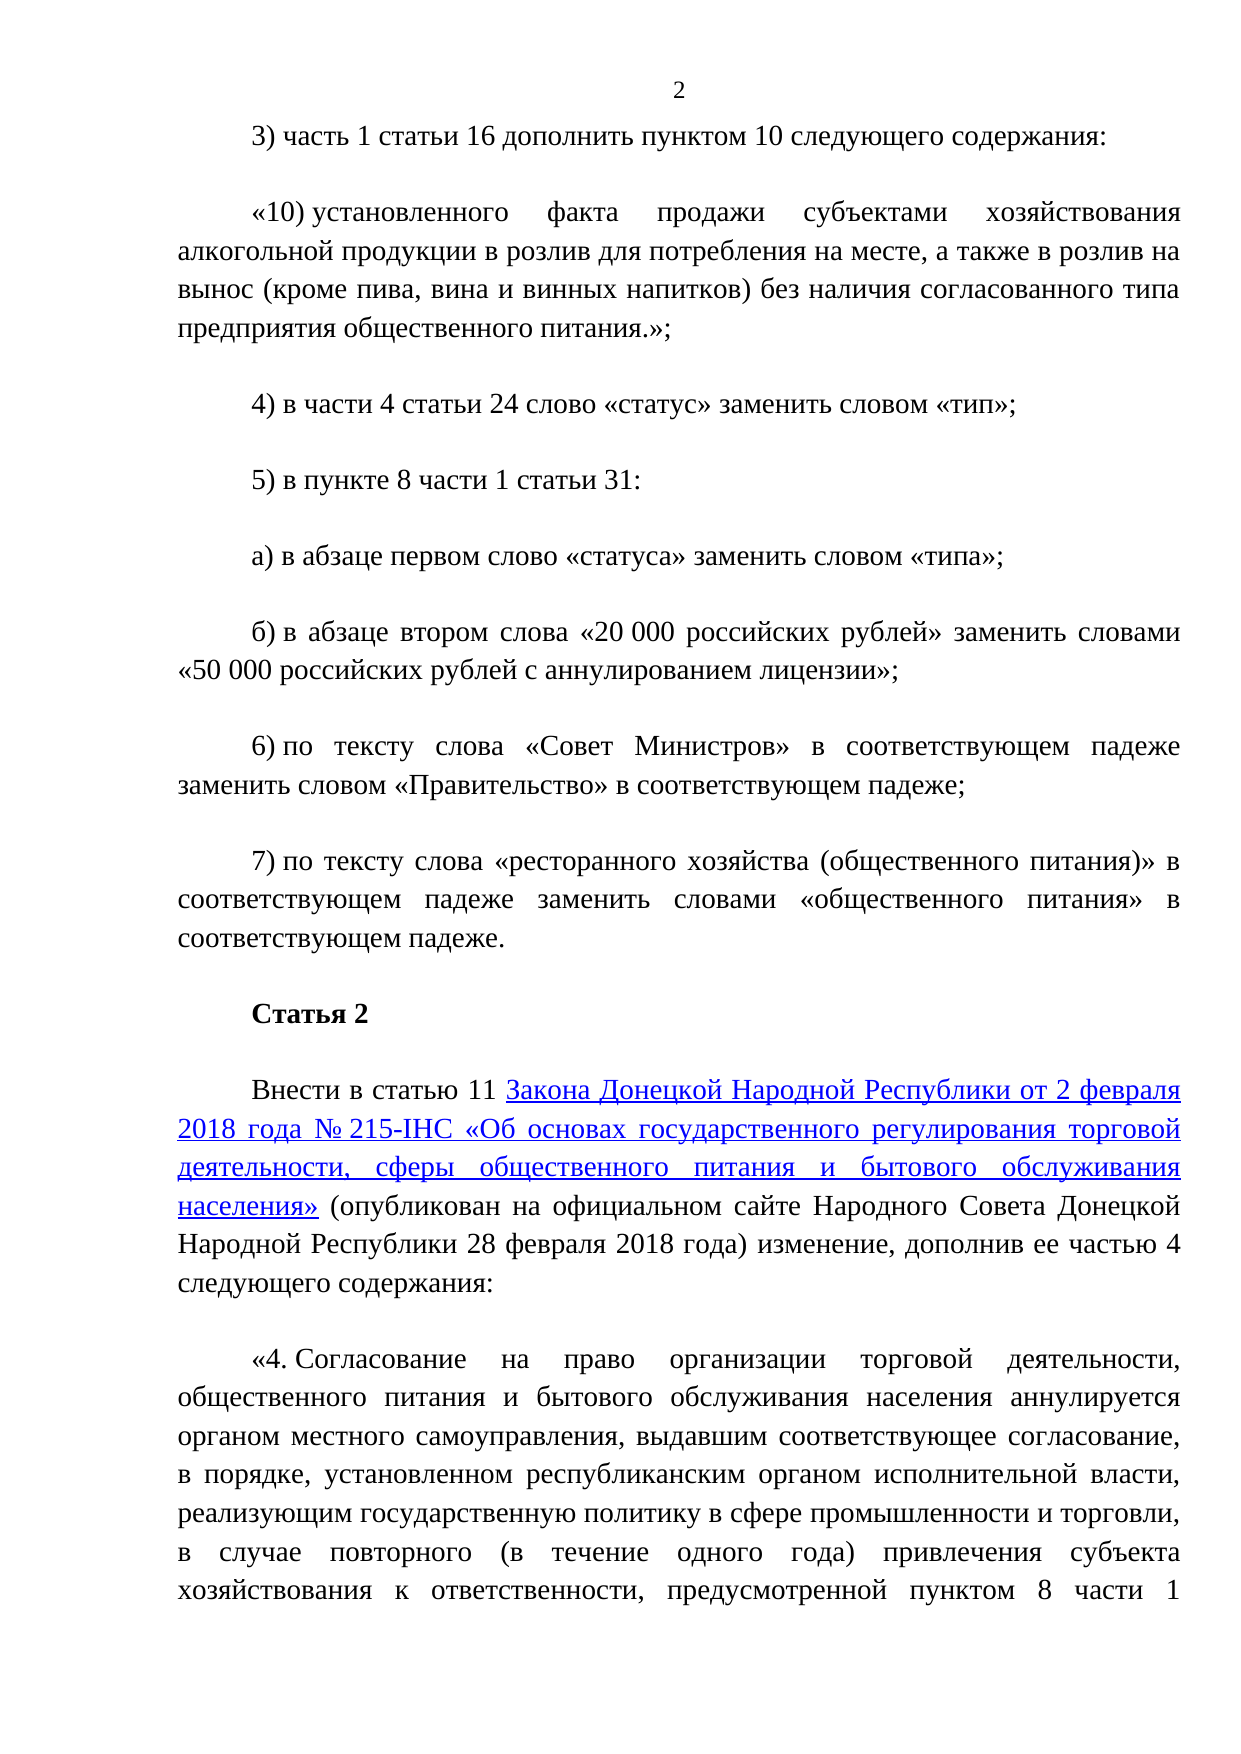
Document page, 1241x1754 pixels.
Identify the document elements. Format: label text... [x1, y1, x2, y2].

text Внести в статью 11 Закона Донецкой Народной Республики от 2 февраля 2018 года № 215-IHC «Об основах государственного регулирования торговой деятельности, сферы общественного питания и бытового обслуживания населения» (опубликован на официальном сайте Народного Совета Донецкой Народной Республики 28 февраля 2018 года) изменение, дополнив ее частью 4 следующего содержания: [177, 1072, 1181, 1140]
text «10) установленного факта продажи субъектами хозяйствования алкогольной продукции в розлив для потребления на месте, а также в розлив на вынос (кроме пива, вина и винных напитков) без наличия согласованного типа предприятия общественного питания.»; [177, 194, 1181, 343]
text 7) по тексту слова «ресторанного хозяйства (общественного питания)» в соответствующем падеже заменить словами «общественного питания» в соответствующем падеже. [177, 843, 1181, 954]
text Внести в статью 11 Закона Донецкой Народной Республики от 2 февраля 2018 года № 215-IHC «Об основах государственного регулирования торговой деятельности, сферы общественного питания и бытового обслуживания населения» (опубликован на официальном сайте Народного Совета Донецкой Народной Республики 28 февраля 2018 года) изменение, дополнив ее частью 4 следующего содержания: [177, 1180, 1181, 1298]
text 3) часть 1 статьи 16 дополнить пунктом 10 следующего содержания: [177, 118, 1181, 152]
text 5) в пункте 8 части 1 статьи 31: [177, 462, 1181, 495]
text 4) в части 4 статьи 24 слово «статус» заменить словом «тип»; [177, 386, 1181, 419]
text Статья 2 [177, 996, 1181, 1030]
text б) в абзаце втором слова «20 000 российских рублей» заменить словами «50 000 российских рублей с аннулированием лицензии»; [177, 614, 1181, 686]
text Внести в статью 11 Закона Донецкой Народной Республики от 2 февраля 2018 года № 215-IHC «Об основах государственного регулирования торговой деятельности, сферы общественного питания и бытового обслуживания населения» (опубликован на официальном сайте Народного Совета Донецкой Народной Республики 28 февраля 2018 года) изменение, дополнив ее частью 4 следующего содержания: [177, 1141, 1181, 1178]
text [177, 1341, 1181, 1606]
text 6) по тексту слова «Совет Министров» в соответствующем падеже заменить словом «Правительство» в соответствующем падеже; [177, 728, 1181, 801]
text а) в абзаце первом слово «статуса» заменить словом «типа»; [177, 538, 1181, 571]
